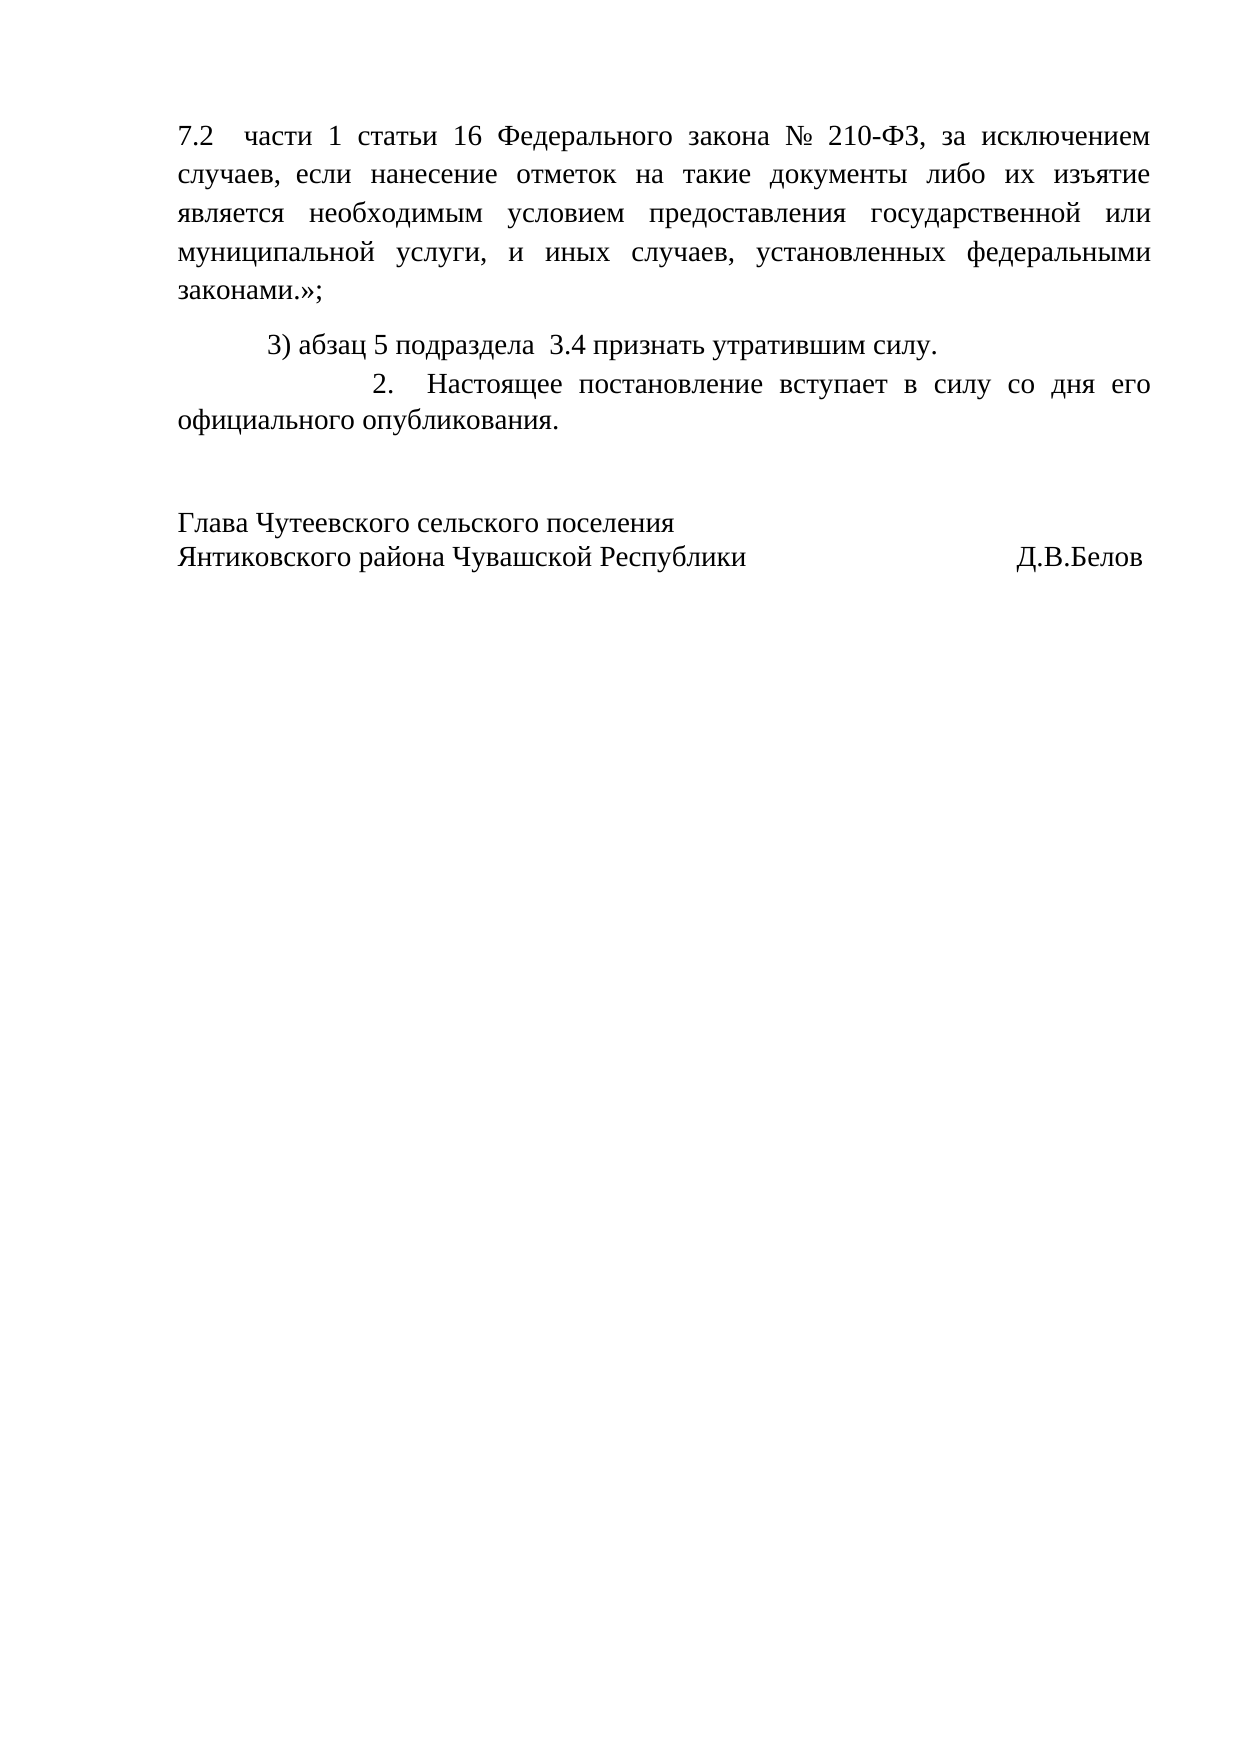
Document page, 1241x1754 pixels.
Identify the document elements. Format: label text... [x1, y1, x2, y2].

text Глава Чутеевского сельского поселения [177, 505, 1152, 539]
text 2. Настоящее постановление вступает в силу со дня его официального опубликования. [177, 366, 1152, 436]
text Янтиковского района Чувашской Республики Д.В.Белов [177, 539, 1152, 572]
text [177, 118, 1152, 306]
text 3) абзац 5 подраздела 3.4 признать утратившим силу. [177, 327, 1152, 361]
